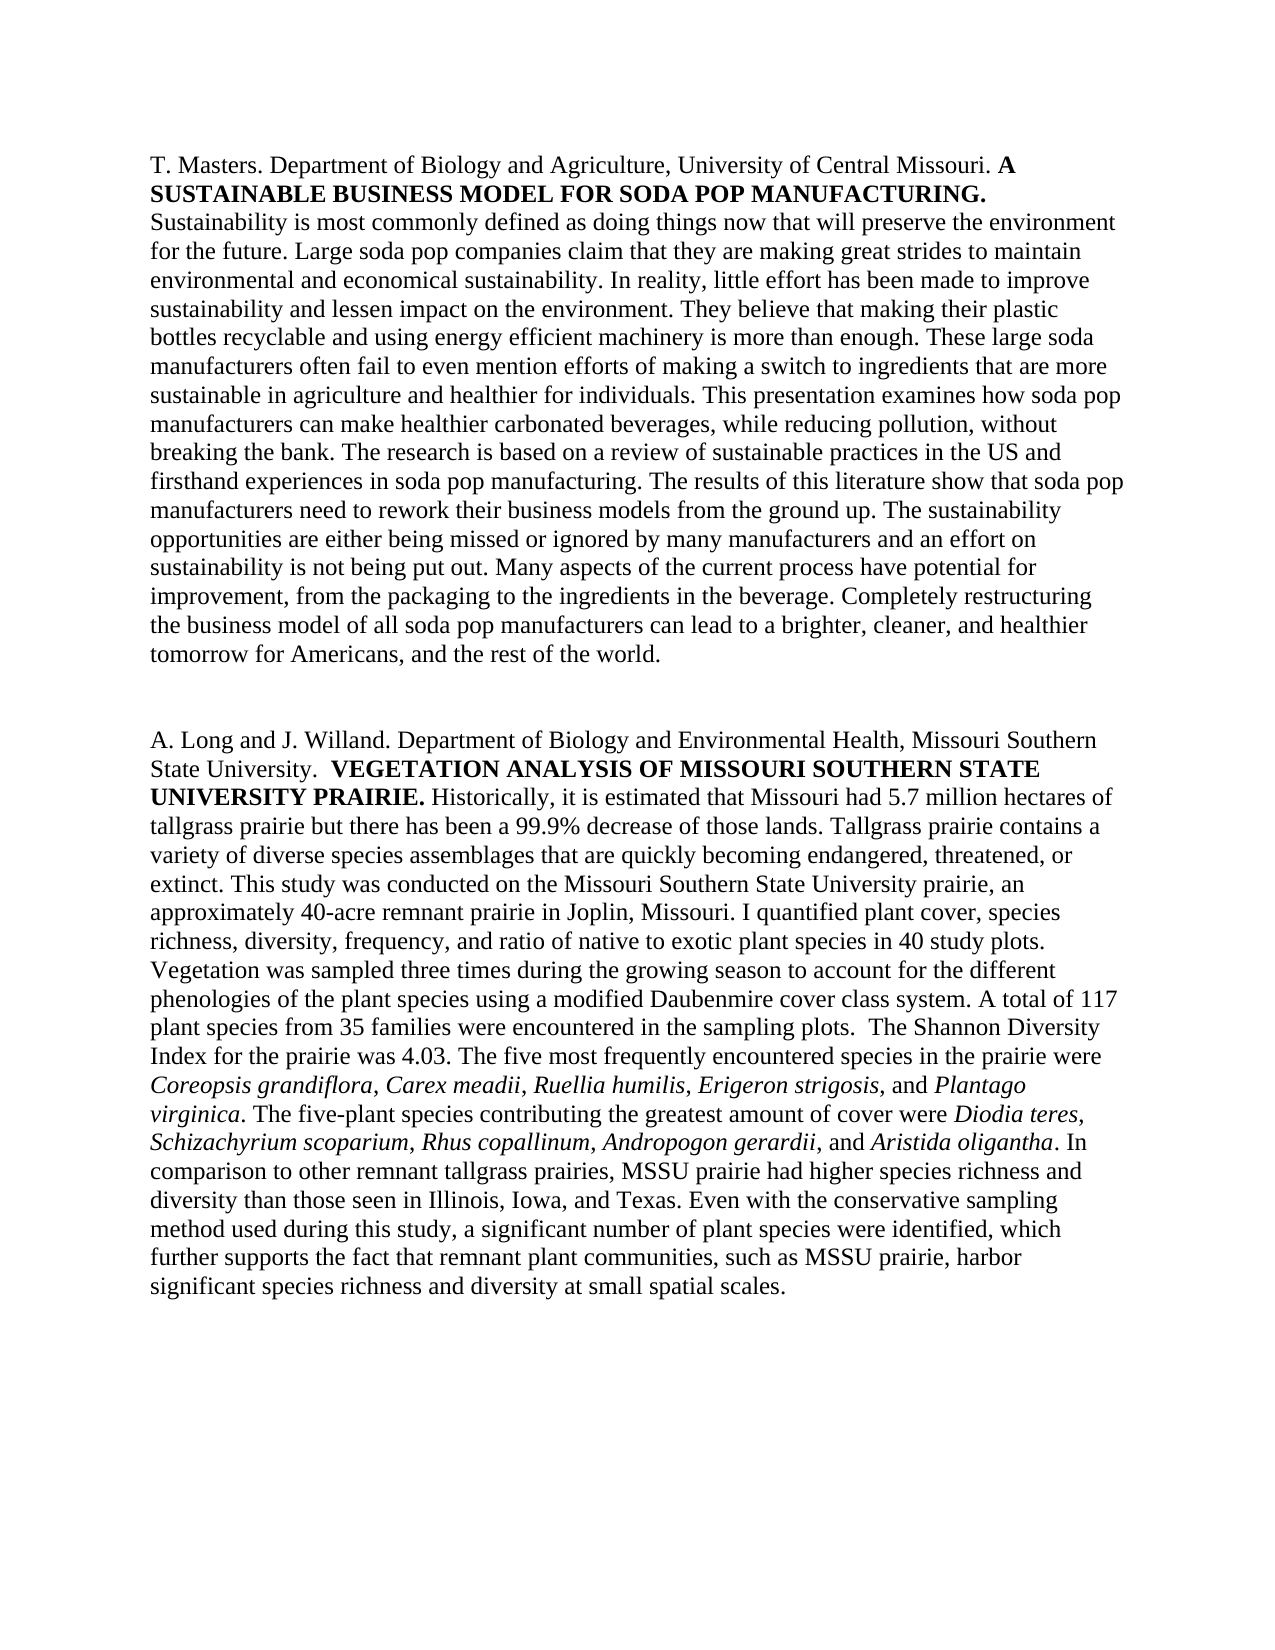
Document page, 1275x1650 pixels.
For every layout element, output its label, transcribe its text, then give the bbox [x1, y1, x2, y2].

text T. Masters. Department of Biology and Agriculture, University of Central Missouri. A SUSTAINABLE BUSINESS MODEL FOR SODA POP MANUFACTURING. Sustainability is most commonly defined as doing things now that will preserve the environment for the future. Large soda pop companies claim that they are making great strides to maintain environmental and economical sustainability. In reality, little effort has been made to improve sustainability and lessen impact on the environment. They believe that making their plastic bottles recyclable and using energy efficient machinery is more than enough. These large soda manufacturers often fail to even mention efforts of making a switch to ingredients that are more sustainable in agriculture and healthier for individuals. This presentation examines how soda pop manufacturers can make healthier carbonated beverages, while reducing pollution, without breaking the bank. The research is based on a review of sustainable practices in the US and firsthand experiences in soda pop manufacturing. The results of this literature show that soda pop manufacturers need to rework their business models from the ground up. The sustainability opportunities are either being missed or ignored by many manufacturers and an effort on sustainability is not being put out. Many aspects of the current process have potential for improvement, from the packaging to the ingredients in the beverage. Completely restructuring the business model of all soda pop manufacturers can lead to a brighter, cleaner, and healthier tomorrow for Americans, and the rest of the world. [150, 150, 1125, 667]
text A. Long and J. Willand. Department of Biology and Environmental Health, Missouri Southern State University. VEGETATION ANALYSIS OF MISSOURI SOUTHERN STATE UNIVERSITY PRAIRIE. Historically, it is estimated that Missouri had 5.7 million hectares of tallgrass prairie but there has been a 99.9% decrease of those lands. Tallgrass prairie contains a variety of diverse species assemblages that are quickly becoming endangered, threatened, or extinct. This study was conducted on the Missouri Southern State University prairie, an approximately 40-acre remnant prairie in Joplin, Missouri. I quantified plant cover, species richness, diversity, frequency, and ratio of native to exotic plant species in 40 study plots. Vegetation was sampled three times during the growing season to account for the different phenologies of the plant species using a modified Daubenmire cover class system. A total of 117 plant species from 35 families were encountered in the sampling plots. The Shannon Diversity Index for the prairie was 4.03. The five most frequently encountered species in the prairie were Coreopsis grandiflora, Carex meadii, Ruellia humilis, Erigeron strigosis, and Plantago virginica. The five-plant species contributing the greatest amount of cover were Diodia teres, Schizachyrium scoparium, Rhus copallinum, Andropogon gerardii, and Aristida oligantha. In comparison to other remnant tallgrass prairies, MSSU prairie had higher species richness and diversity than those seen in Illinois, Iowa, and Texas. Even with the conservative sampling method used during this study, a significant number of plant species were identified, which further supports the fact that remnant plant communities, such as MSSU prairie, harbor significant species richness and diversity at small spatial scales. [150, 725, 1125, 1300]
